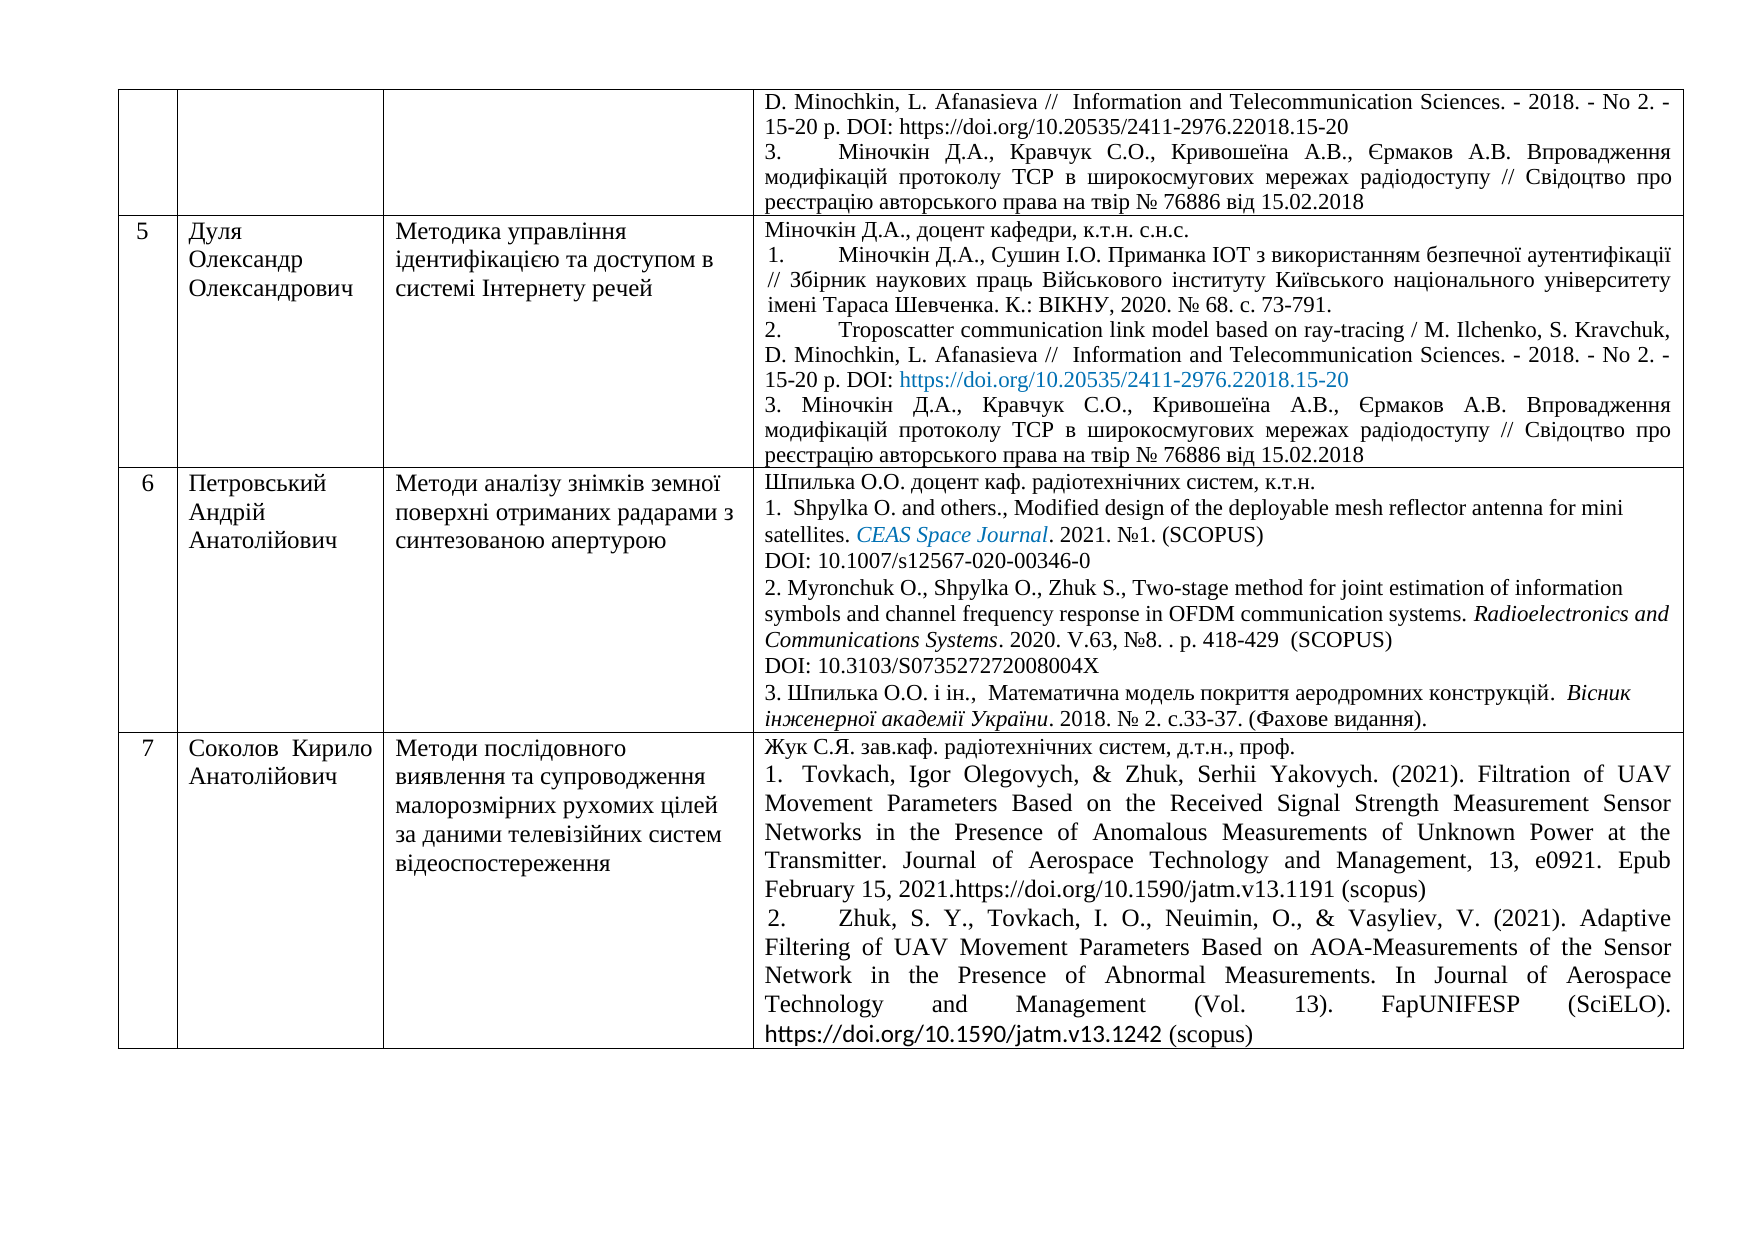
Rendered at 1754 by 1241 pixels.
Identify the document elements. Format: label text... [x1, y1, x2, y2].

table_cell 7 [119, 733, 177, 1048]
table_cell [754, 733, 1683, 1048]
table_cell Методика управління ідентифікацією та доступом в системі Інтернету речей [384, 216, 753, 467]
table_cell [178, 90, 383, 215]
table_cell 6 [119, 468, 177, 732]
table_cell Дуля Олександр Олександрович [178, 216, 383, 467]
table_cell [384, 90, 753, 215]
table_cell Методи аналізу знімків земної поверхні отриманих радарами з синтезованою апертурою [384, 468, 753, 732]
table_cell Шпилька О.О. доцент каф. радіотехнічних систем, к.т.н. 1. Shpylka O. and others., Modified design of the deployable mesh reflector antenna for mini satellites. CEAS Space Journal. 2021. №1. (SCOPUS) DOI: 10.1007/s12567-020-00346-0 2. Myronchuk O., Shpylka O., Zhuk S., Two-stage method for joint estimation of information symbols and channel frequency response in OFDM communication systems. Radioelectronics and Communications Systems. 2020. V.63, №8. . p. 418-429 (SCOPUS) DOI: 10.3103/S073527272008004X 3. Шпилька О.О. і ін., Математична модель покриття аеродромних конструкцій. Вісник інженерної академії України. 2018. № 2. c.33-37. (Фахове видання). [754, 468, 1683, 732]
table_cell Петровський Андрій Анатолійович [178, 468, 383, 732]
table_cell 5 [119, 216, 177, 467]
table_cell 4 [119, 90, 177, 215]
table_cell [384, 733, 753, 1048]
table_cell Міночкін Д.А., доцент кафедри, к.т.н. с.н.с. Міночкін Д.А., Сушин І.О. Приманка IOT з використанням безпечної аутентифікації // Збірник наукових праць Військового інституту Київського національного університету імені Тараса Шевченка. К.: ВІКНУ, 2020. № 68. с. 73-791. Troposcatter communication link model based on ray-tracing / M. Ilchenko, S. Kravchuk, D. Minochkin, L. Afanasieva // Information and Telecommunication Sciences. - 2018. - No 2. - 15-20 p. DOI: https://doi.org/10.20535/2411-2976.22018.15-20 3. Міночкін Д.А., Кравчук С.О., Кривошеїна А.В., Єрмаков А.В. Впровадження модифікацій протоколу ТСР в широкосмугових мережах радіодоступу // Свідоцтво про реєстрацію авторського права на твір № 76886 від 15.02.2018 [754, 216, 1683, 467]
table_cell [178, 733, 383, 1048]
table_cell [754, 90, 1683, 215]
